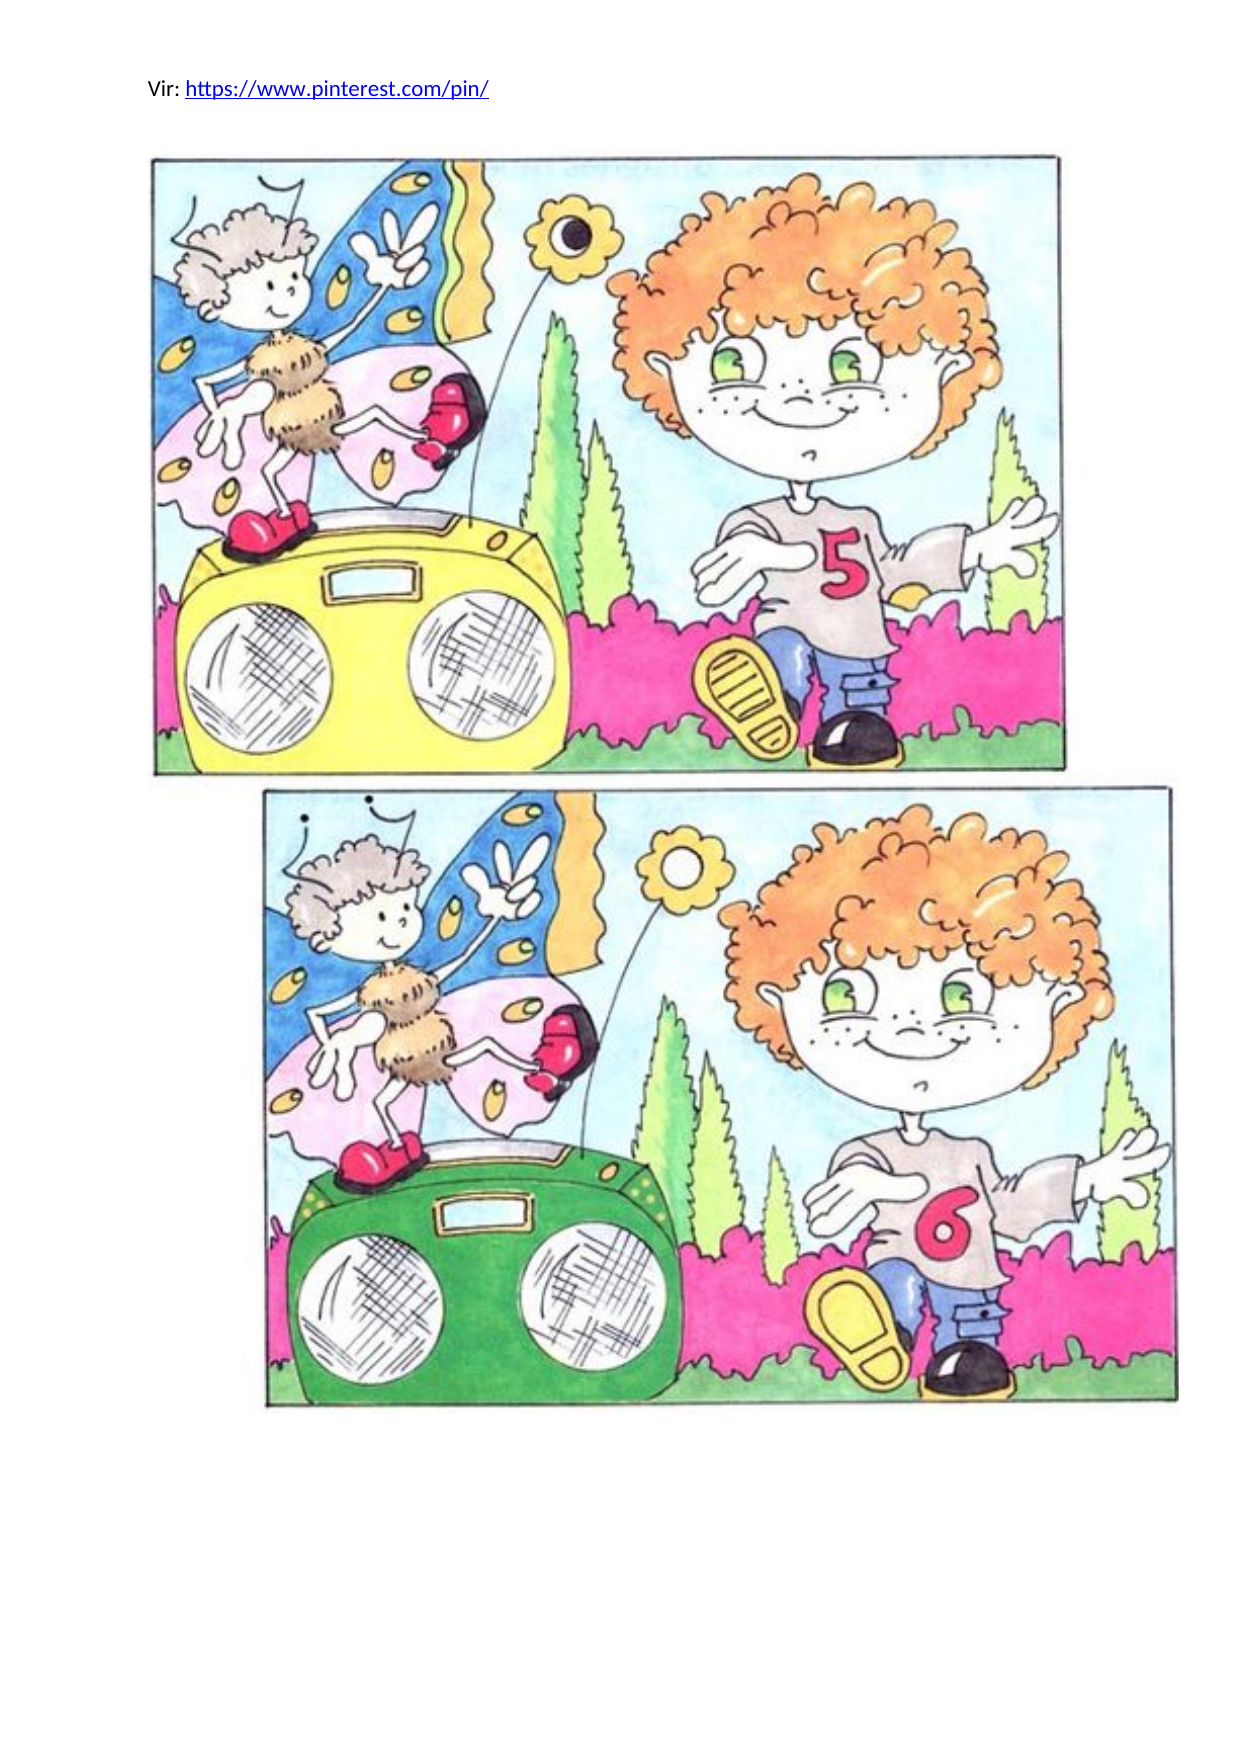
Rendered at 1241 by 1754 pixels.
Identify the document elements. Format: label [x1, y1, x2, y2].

picture [147, 147, 1179, 1414]
